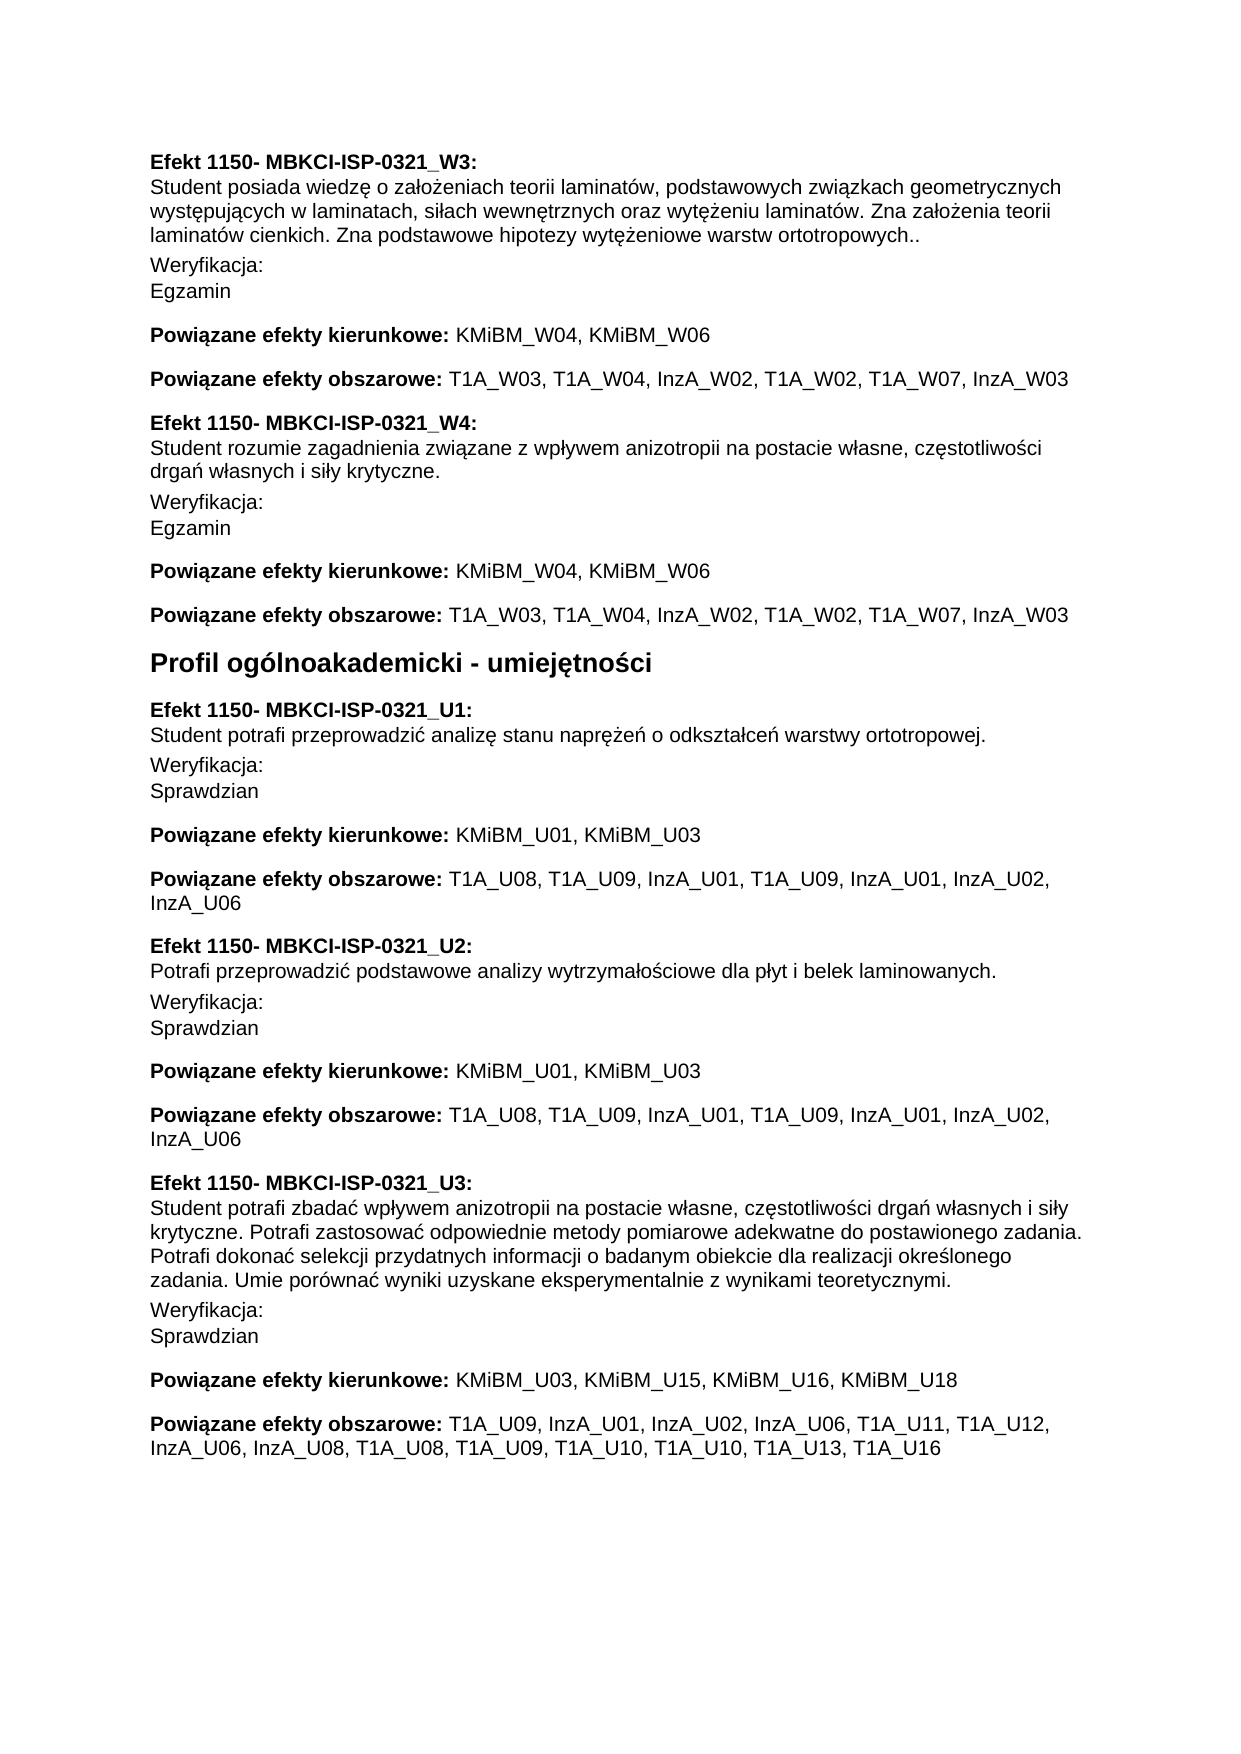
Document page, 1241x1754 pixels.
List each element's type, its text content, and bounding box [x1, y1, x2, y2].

text Weryfikacja: [150, 489, 1090, 513]
text Weryfikacja: [150, 1298, 1090, 1322]
text Potrafi przeprowadzić podstawowe analizy wytrzymałościowe dla płyt i belek laminowanych. [150, 959, 1090, 983]
text Egzamin [150, 279, 1090, 303]
text Student posiada wiedzę o założeniach teorii laminatów, podstawowych związkach geometrycznych występujących w laminatach, siłach wewnętrznych oraz wytężeniu laminatów. Zna założenia teorii laminatów cienkich. Zna podstawowe hipotezy wytężeniowe warstw ortotropowych.. [150, 175, 1090, 247]
text Student rozumie zagadnienia związane z wpływem anizotropii na postacie własne, częstotliwości drgań własnych i siły krytyczne. [150, 435, 1090, 483]
text Powiązane efekty obszarowe: T1A_W03, T1A_W04, InzA_W02, T1A_W02, T1A_W07, InzA_W03 [150, 367, 1090, 391]
text Sprawdzian [150, 1324, 1090, 1348]
text Student potrafi zbadać wpływem anizotropii na postacie własne, częstotliwości drgań własnych i siły krytyczne. Potrafi zastosować odpowiednie metody pomiarowe adekwatne do postawionego zadania. Potrafi dokonać selekcji przydatnych informacji o badanym obiekcie dla realizacji określonego zadania. Umie porównać wyniki uzyskane eksperymentalnie z wynikami teoretycznymi. [150, 1196, 1090, 1292]
subtitle Profil ogólnoakademicki - umiejętności [150, 647, 1090, 678]
text Weryfikacja: [150, 989, 1090, 1013]
text Powiązane efekty obszarowe: T1A_U08, T1A_U09, InzA_U01, T1A_U09, InzA_U01, InzA_U02, InzA_U06 [150, 867, 1090, 914]
text Efekt 1150- MBKCI-ISP-0321_W4: [150, 410, 1090, 434]
text Student potrafi przeprowadzić analizę stanu naprężeń o odkształceń warstwy ortotropowej. [150, 723, 1090, 747]
text Powiązane efekty kierunkowe: KMiBM_U01, KMiBM_U03 [150, 823, 1090, 847]
text Weryfikacja: [150, 753, 1090, 777]
text Sprawdzian [150, 1016, 1090, 1039]
text Powiązane efekty kierunkowe: KMiBM_U03, KMiBM_U15, KMiBM_U16, KMiBM_U18 [150, 1368, 1090, 1392]
text Powiązane efekty obszarowe: T1A_W03, T1A_W04, InzA_W02, T1A_W02, T1A_W07, InzA_W03 [150, 603, 1090, 627]
text Powiązane efekty obszarowe: T1A_U09, InzA_U01, InzA_U02, InzA_U06, T1A_U11, T1A_U12, InzA_U06, InzA_U08, T1A_U08, T1A_U09, T1A_U10, T1A_U10, T1A_U13, T1A_U16 [150, 1411, 1090, 1459]
text Efekt 1150- MBKCI-ISP-0321_U2: [150, 934, 1090, 958]
text Efekt 1150- MBKCI-ISP-0321_W3: [150, 150, 1090, 174]
text Sprawdzian [150, 779, 1090, 803]
text Weryfikacja: [150, 253, 1090, 277]
text Powiązane efekty kierunkowe: KMiBM_W04, KMiBM_W06 [150, 559, 1090, 583]
text Efekt 1150- MBKCI-ISP-0321_U1: [150, 698, 1090, 722]
text Egzamin [150, 516, 1090, 539]
text Powiązane efekty obszarowe: T1A_U08, T1A_U09, InzA_U01, T1A_U09, InzA_U01, InzA_U02, InzA_U06 [150, 1103, 1090, 1151]
text Efekt 1150- MBKCI-ISP-0321_U3: [150, 1171, 1090, 1195]
text Powiązane efekty kierunkowe: KMiBM_U01, KMiBM_U03 [150, 1059, 1090, 1083]
text Powiązane efekty kierunkowe: KMiBM_W04, KMiBM_W06 [150, 323, 1090, 347]
